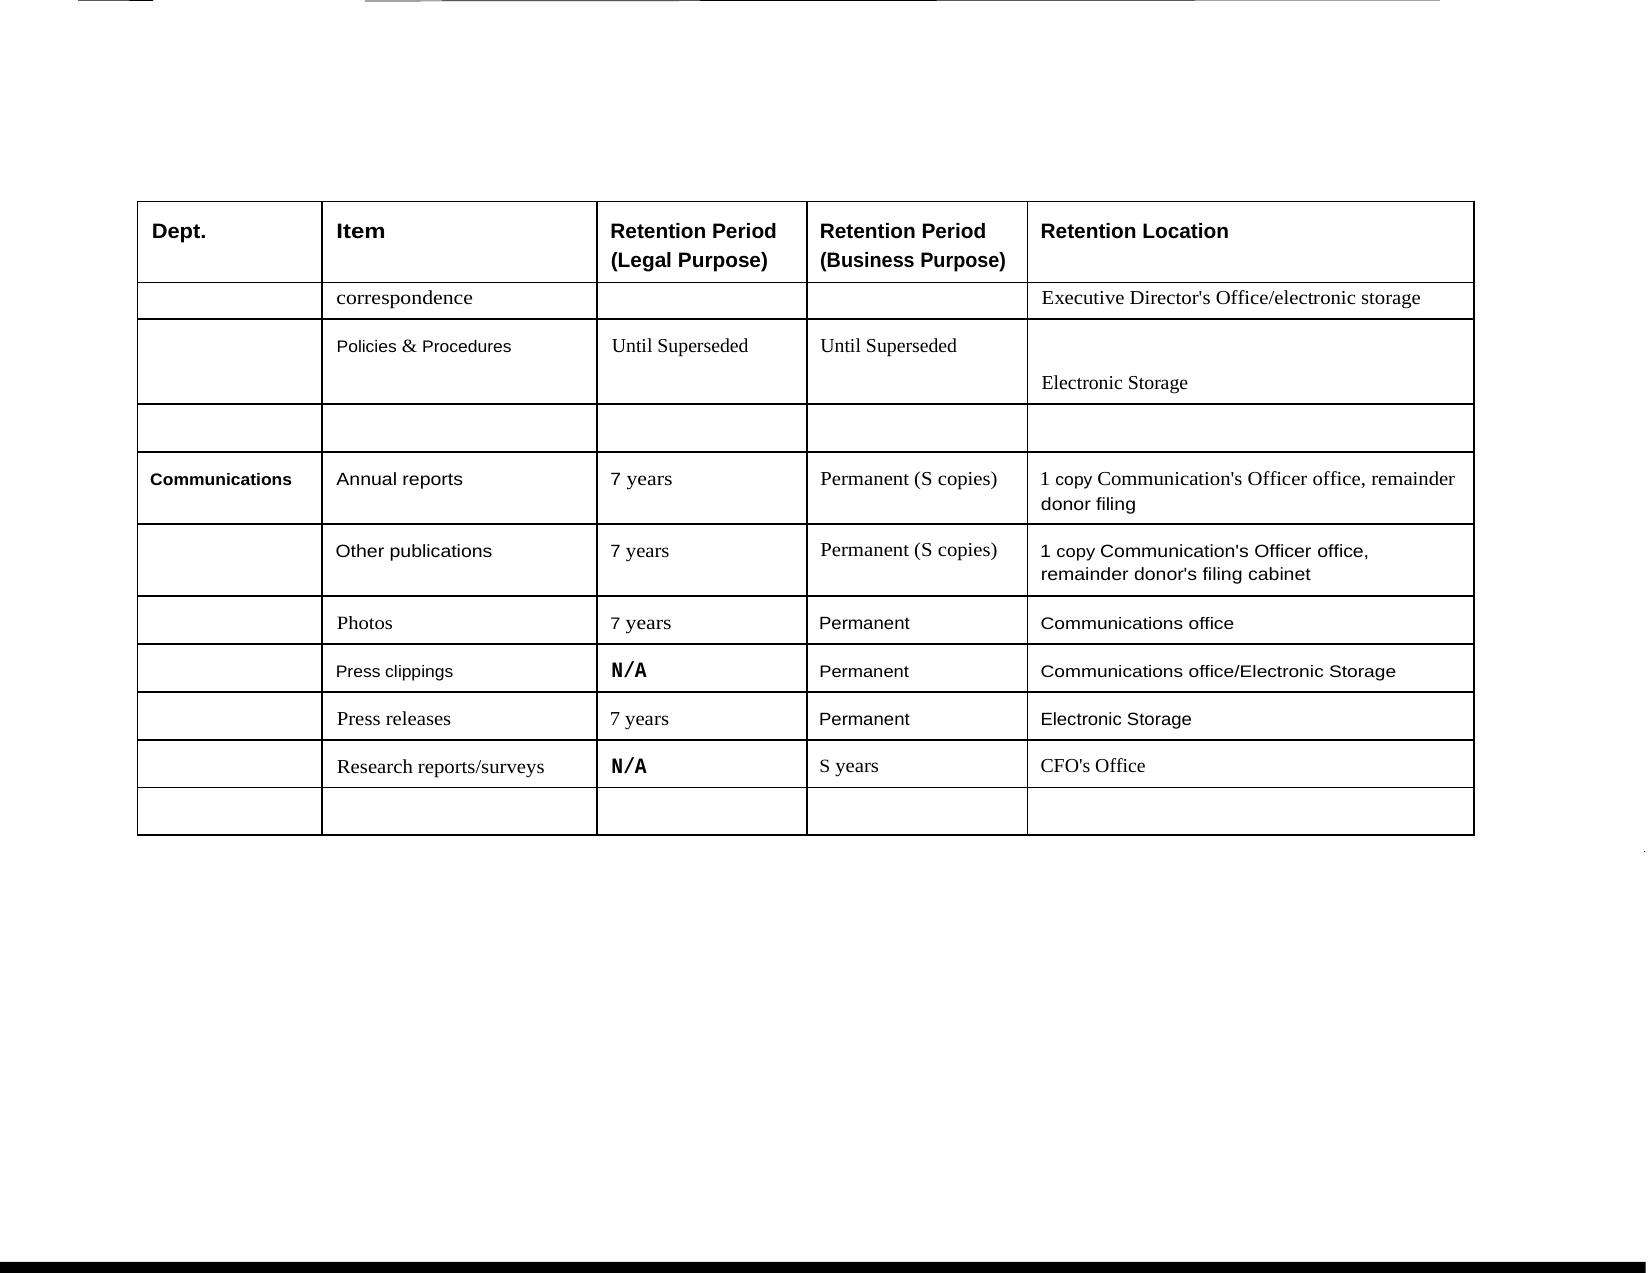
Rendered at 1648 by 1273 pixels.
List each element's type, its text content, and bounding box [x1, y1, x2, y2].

table_header Dept. [138, 202, 321, 282]
table_cell [808, 405, 1027, 451]
table_cell 7 years [598, 597, 806, 643]
table_cell Until Superseded [598, 320, 806, 403]
table_cell Press releases [323, 693, 596, 739]
table_cell Photos [323, 597, 596, 643]
table_cell [138, 320, 321, 403]
table_cell [138, 525, 321, 595]
table_cell [138, 788, 321, 834]
table_cell Permanent [808, 597, 1027, 643]
table_cell Research reports/surveys [323, 741, 596, 786]
table_header Item [323, 202, 596, 282]
table_cell [808, 283, 1027, 318]
table_cell [598, 283, 806, 318]
table_cell Policies & Procedures [323, 320, 596, 403]
table_cell [1028, 788, 1473, 834]
table_cell Communications [138, 453, 321, 523]
table_cell Electronic Storage [1028, 693, 1473, 739]
table_cell correspondence [323, 283, 596, 318]
table_cell [323, 405, 596, 451]
table_cell [138, 741, 321, 786]
table_cell Permanent [808, 645, 1027, 691]
table_cell [808, 788, 1027, 834]
table_cell Communications office/Electronic Storage [1028, 645, 1473, 691]
table_cell 7 years [598, 693, 806, 739]
table_cell Annual reports [323, 453, 596, 523]
table_cell Press clippings [323, 645, 596, 691]
table_cell [598, 405, 806, 451]
table_cell Permanent (S copies) [808, 453, 1027, 523]
table_cell 7 years [598, 453, 806, 523]
table_cell Permanent [808, 693, 1027, 739]
table_cell [138, 597, 321, 643]
table_cell 7 years [598, 525, 806, 595]
table_cell Until Superseded [808, 320, 1027, 403]
table_header Retention Location [1028, 202, 1473, 282]
table_cell [1028, 405, 1473, 451]
table_cell [138, 283, 321, 318]
table_cell CFO's Office [1028, 741, 1473, 786]
table_cell [598, 788, 806, 834]
table_header Retention Period (Legal Purpose) [598, 202, 806, 282]
table_header Retention Period (Business Purpose) [808, 202, 1027, 282]
table_cell S years [808, 741, 1027, 786]
table_cell [138, 405, 321, 451]
table_cell N/A [598, 741, 806, 786]
table_cell [138, 645, 321, 691]
table_cell Other publications [323, 525, 596, 595]
table_cell Electronic Storage [1028, 320, 1473, 403]
table_cell Communications office [1028, 597, 1473, 643]
table_cell [138, 693, 321, 739]
table_cell Permanent (S copies) [808, 525, 1027, 595]
table_cell [323, 788, 596, 834]
table_cell N/A [598, 645, 806, 691]
table_cell 1 copy Communication's Officer office, remainder donor filing [1028, 453, 1473, 523]
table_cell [1028, 283, 1473, 318]
table_cell 1 copy Communication's Officer office, remainder donor's filing cabinet [1028, 525, 1473, 595]
